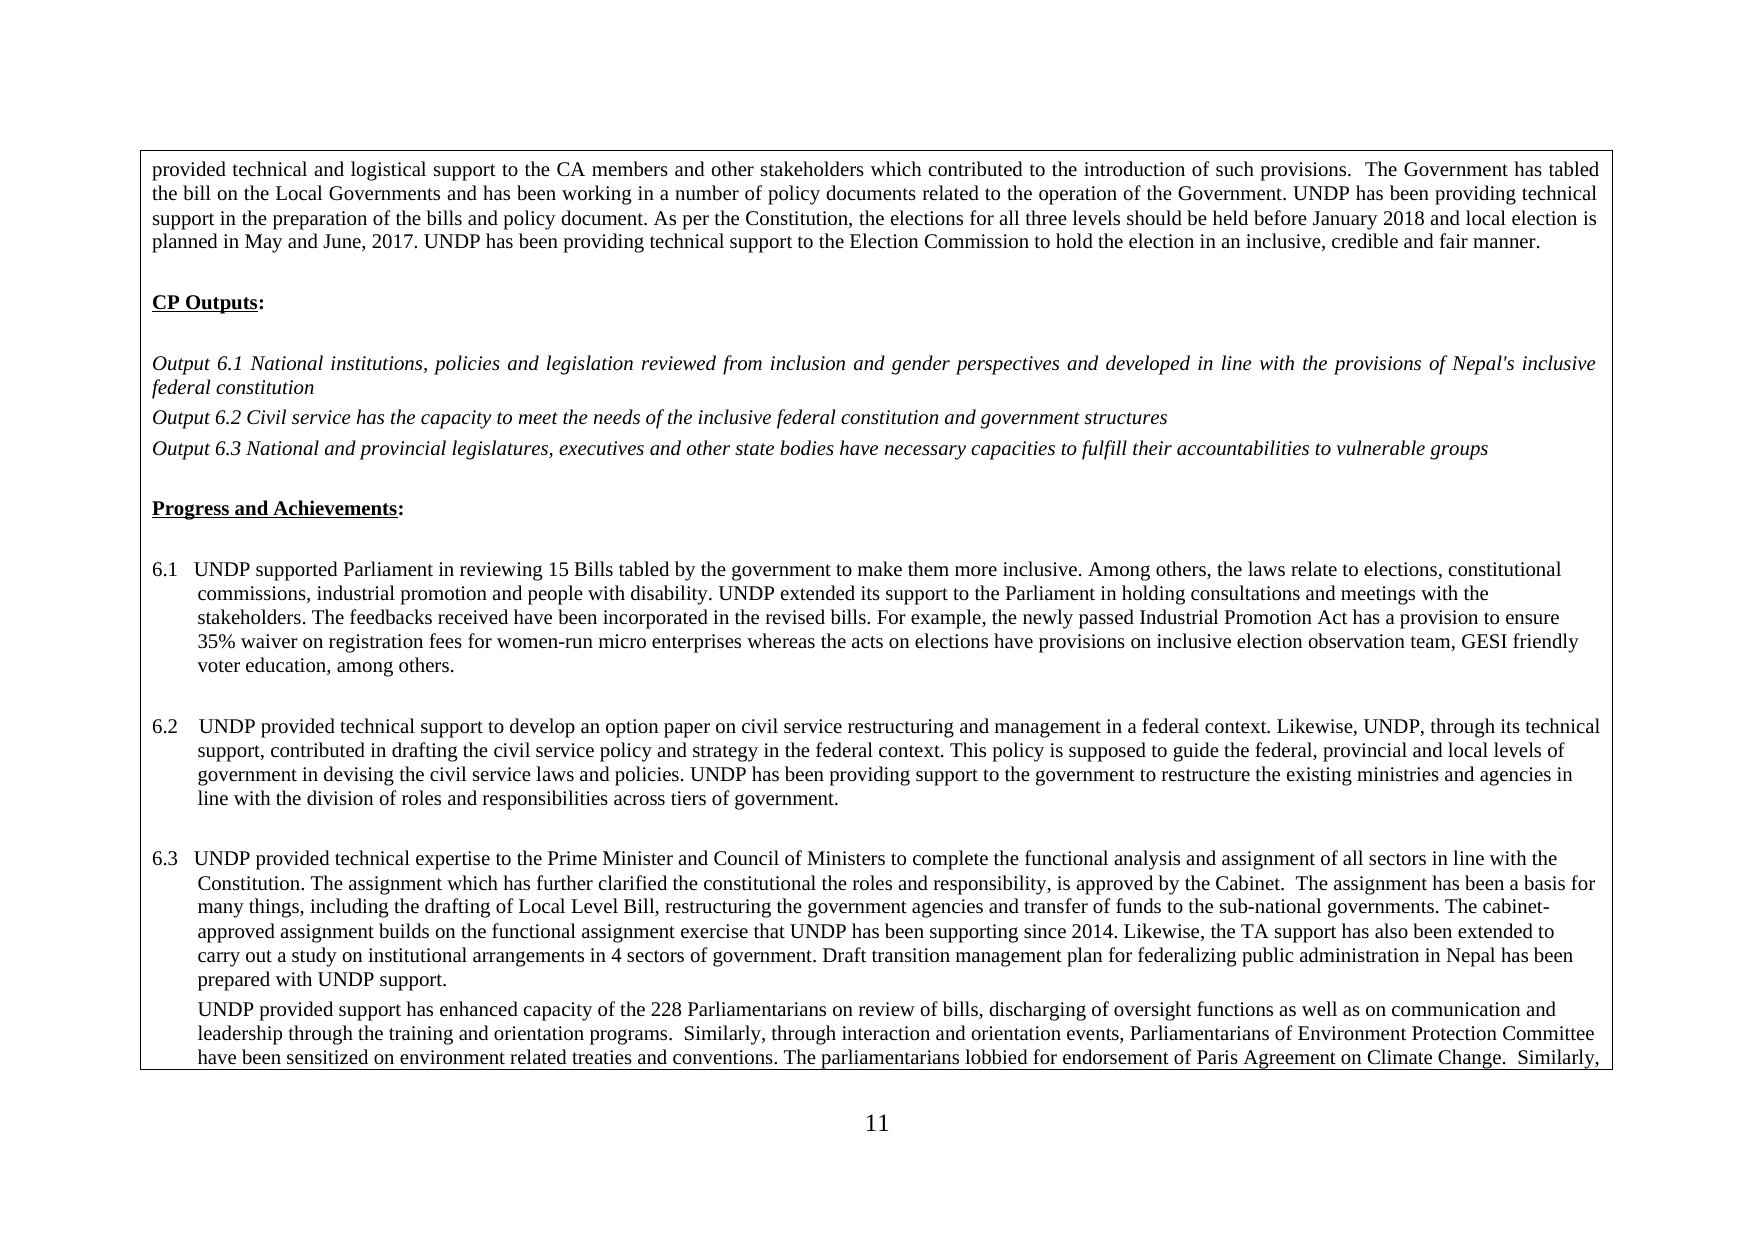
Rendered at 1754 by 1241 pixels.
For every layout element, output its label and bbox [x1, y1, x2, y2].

table_cell [141, 151, 1612, 1069]
